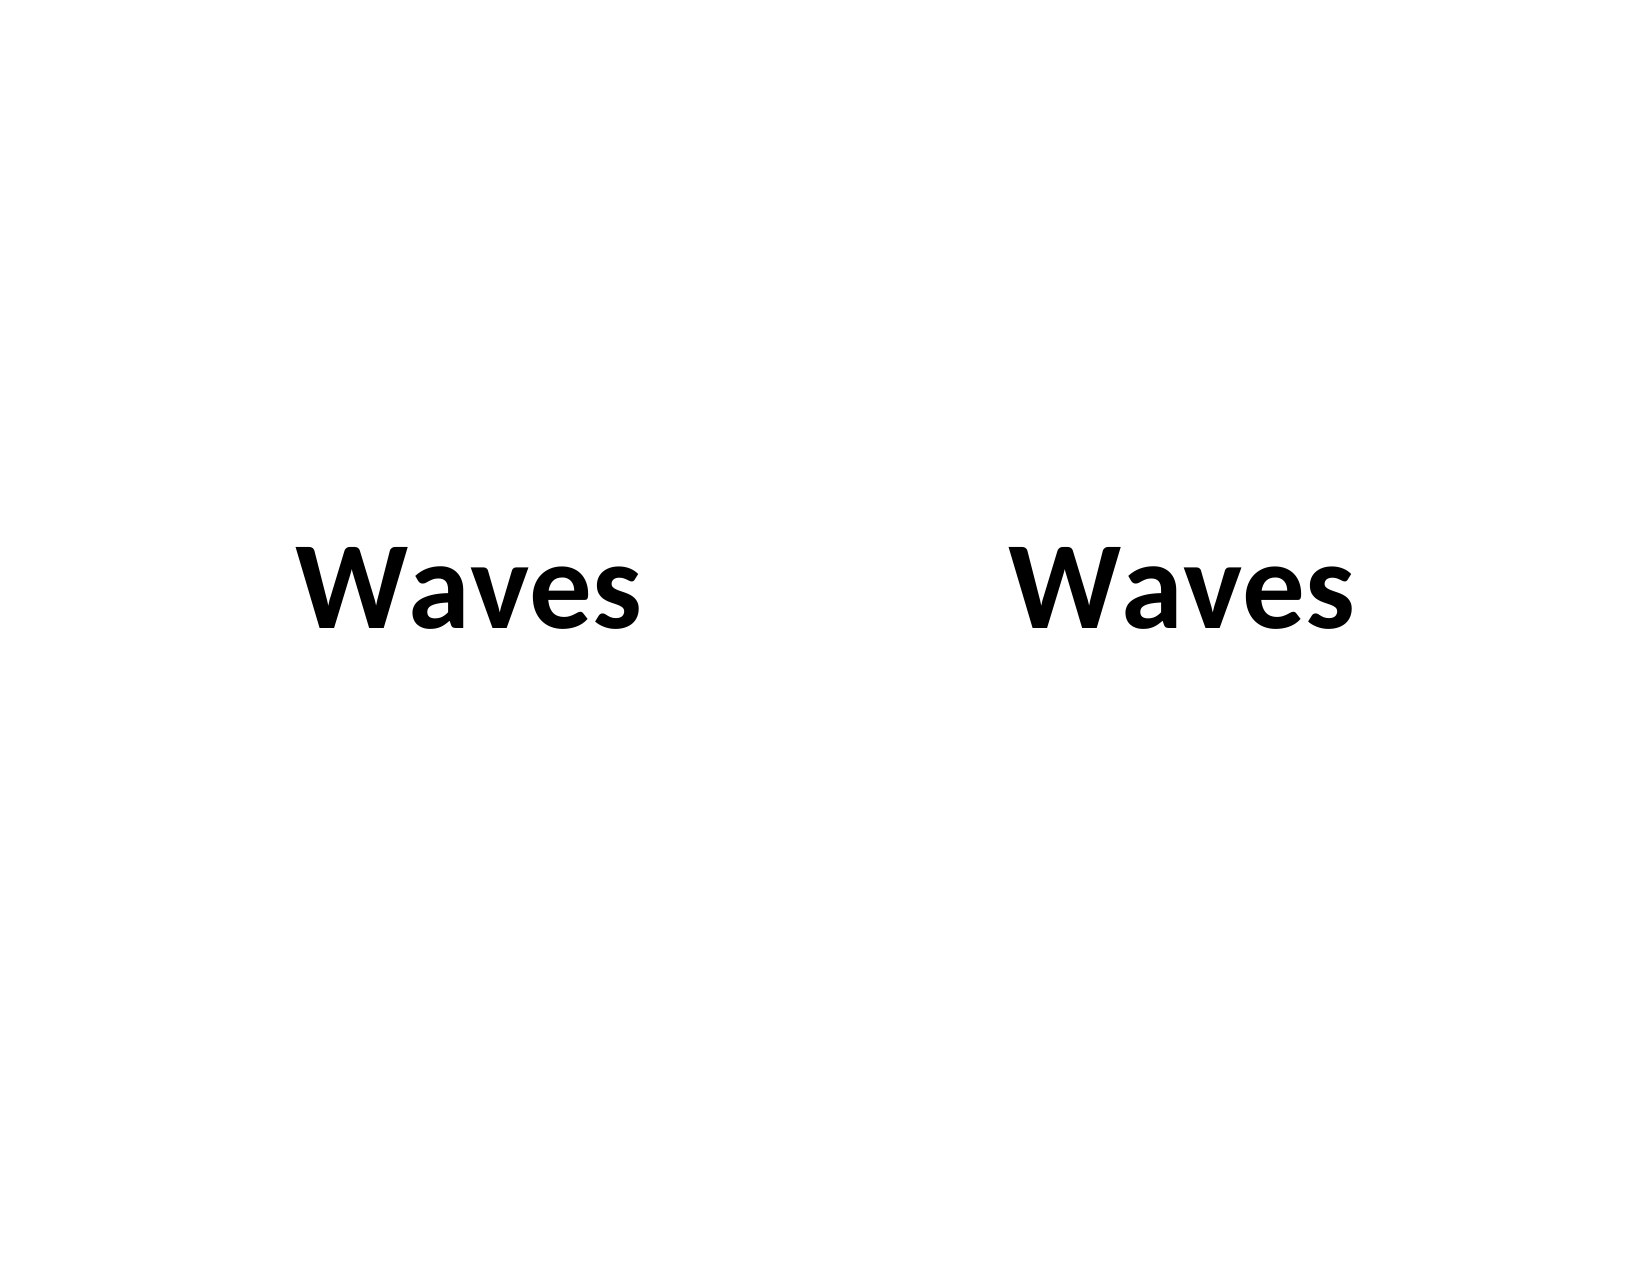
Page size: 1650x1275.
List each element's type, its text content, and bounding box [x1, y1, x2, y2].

text Waves [150, 507, 787, 660]
text Waves [862, 507, 1500, 660]
